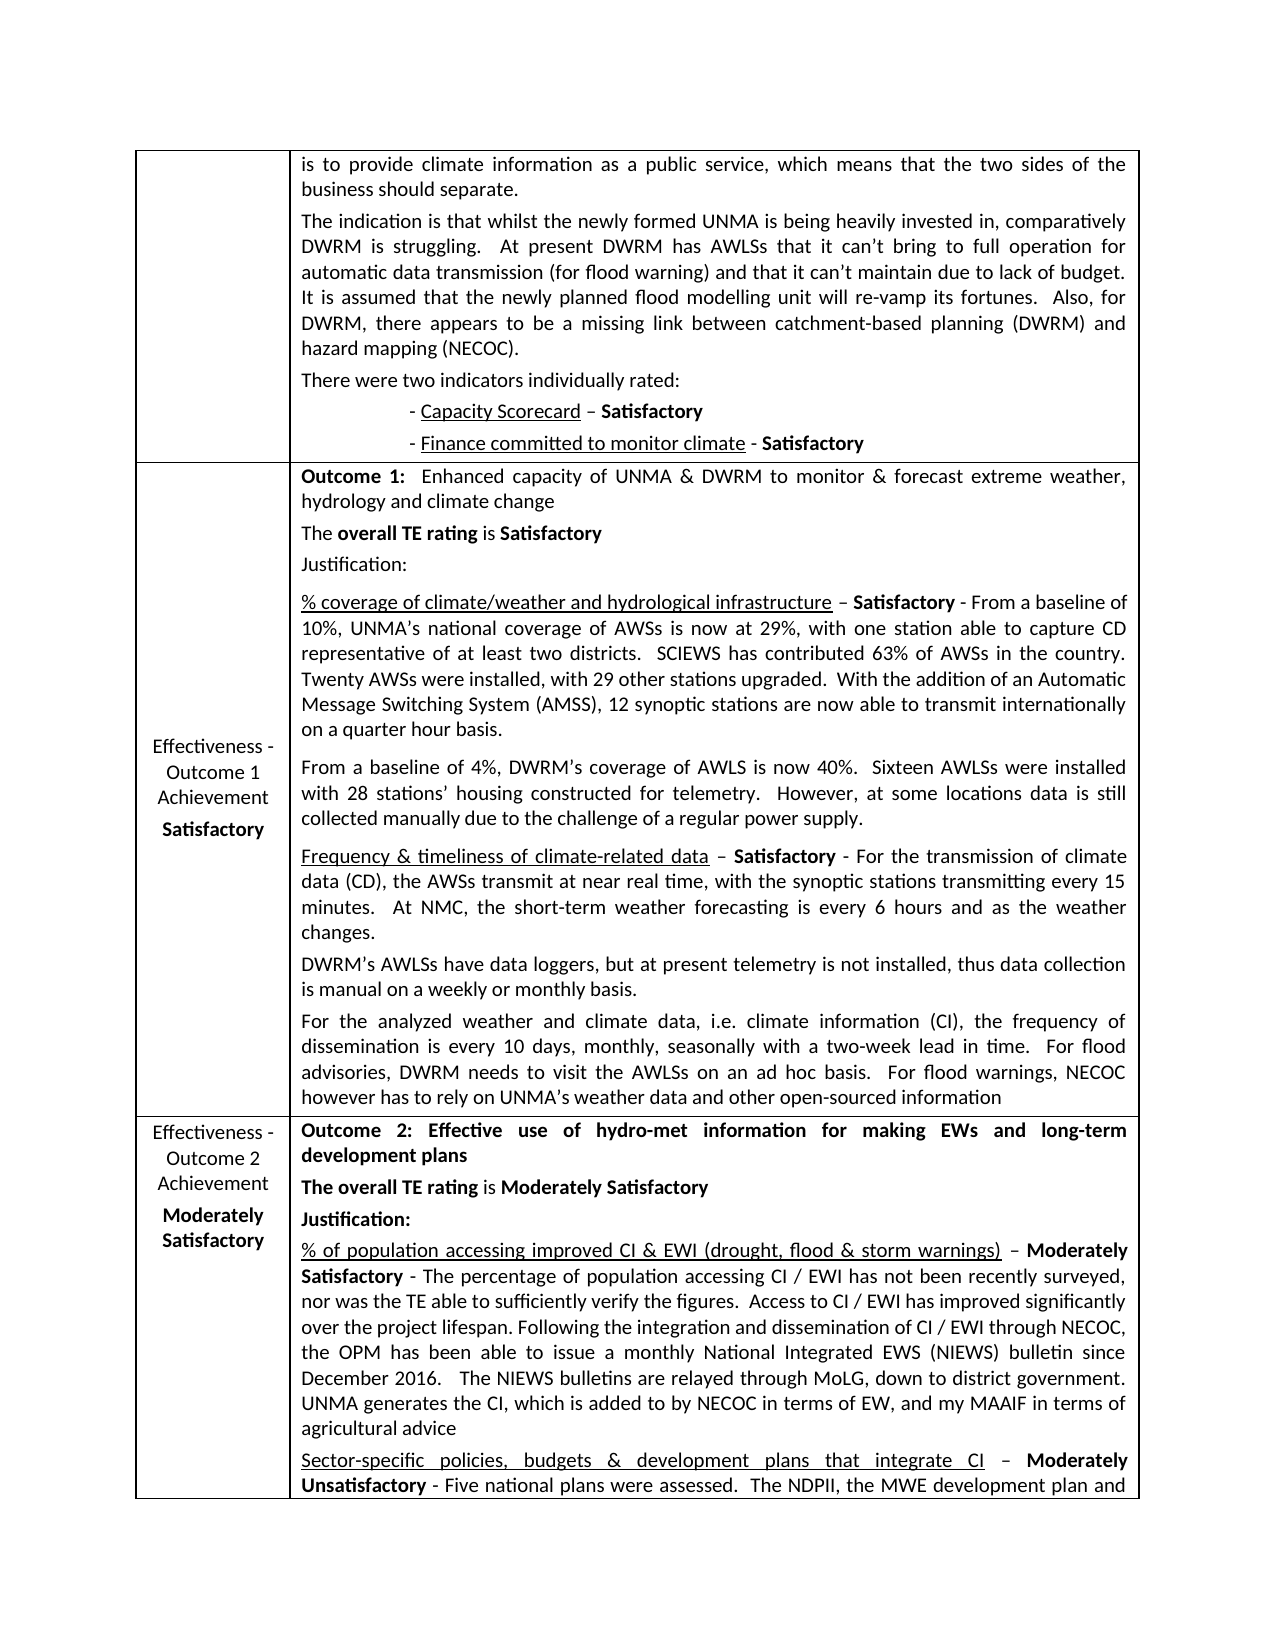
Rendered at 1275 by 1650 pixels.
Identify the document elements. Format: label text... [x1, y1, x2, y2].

table_cell Effectiveness - Outcome 1 Achievement Satisfactory [137, 463, 289, 1116]
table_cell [137, 1117, 289, 1498]
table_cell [137, 151, 289, 462]
table_cell Outcome 1: Enhanced capacity of UNMA & DWRM to monitor & forecast extreme weather, hydrology and climate change The overall TE rating is Satisfactory Justification: % coverage of climate/weather and hydrological infrastructure – Satisfactory - From a baseline of 10%, UNMA’s national coverage of AWSs is now at 29%, with one station able to capture CD representative of at least two districts. SCIEWS has contributed 63% of AWSs in the country. Twenty AWSs were installed, with 29 other stations upgraded. With the addition of an Automatic Message Switching System (AMSS), 12 synoptic stations are now able to transmit internationally on a quarter hour basis. From a baseline of 4%, DWRM’s coverage of AWLS is now 40%. Sixteen AWLSs were installed with 28 stations’ housing constructed for telemetry. However, at some locations data is still collected manually due to the challenge of a regular power supply. Frequency & timeliness of climate-related data – Satisfactory - For the transmission of climate data (CD), the AWSs transmit at near real time, with the synoptic stations transmitting every 15 minutes. At NMC, the short-term weather forecasting is every 6 hours and as the weather changes. DWRM’s AWLSs have data loggers, but at present telemetry is not installed, thus data collection is manual on a weekly or monthly basis. For the analyzed weather and climate data, i.e. climate information (CI), the frequency of dissemination is every 10 days, monthly, seasonally with a two-week lead in time. For flood advisories, DWRM needs to visit the AWLSs on an ad hoc basis. For flood warnings, NECOC however has to rely on UNMA’s weather data and other open-sourced information [291, 463, 1138, 1116]
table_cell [291, 151, 1138, 462]
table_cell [291, 1117, 1138, 1498]
